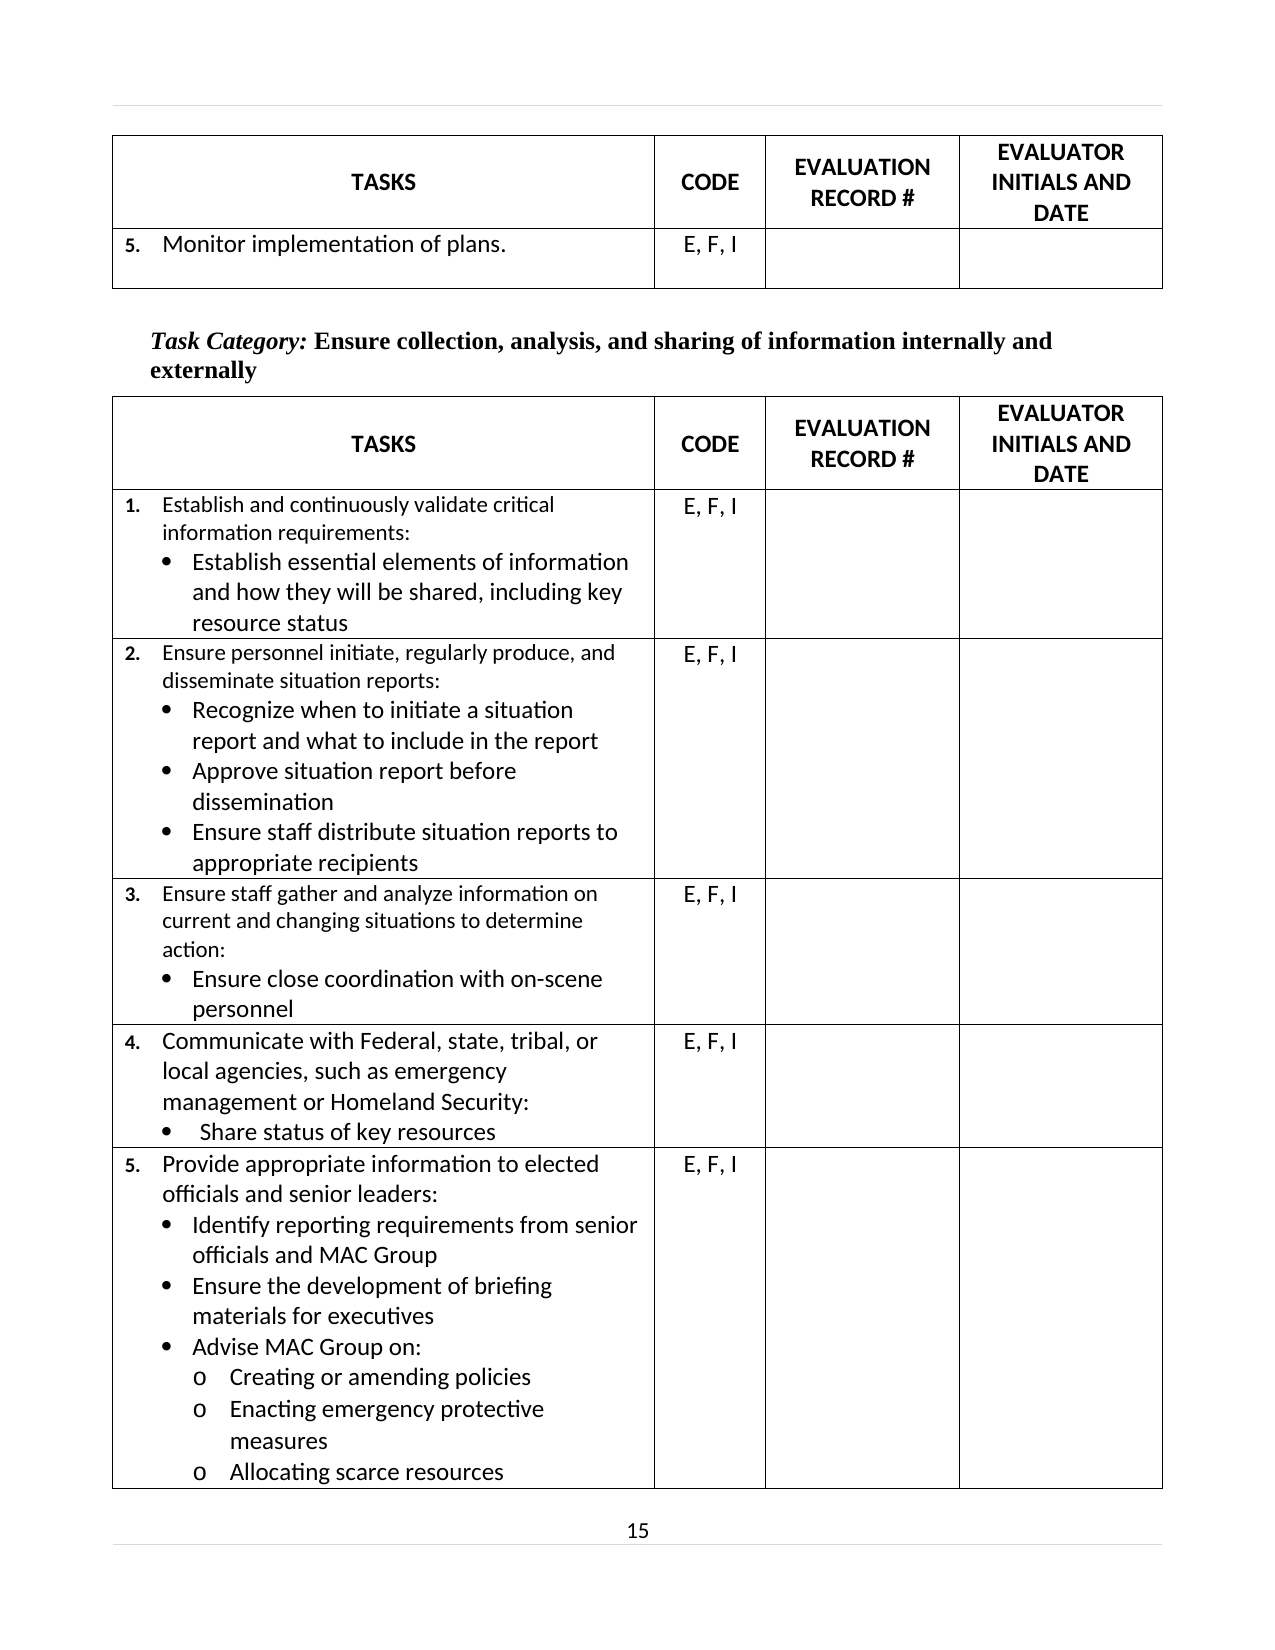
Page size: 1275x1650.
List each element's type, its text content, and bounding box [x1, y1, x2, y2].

table_cell [960, 490, 1162, 637]
table_cell [766, 229, 959, 288]
table_cell Communicate with Federal, state, tribal, or local agencies, such as emergency management or Homeland Security: Share status of key resources [113, 1025, 654, 1147]
table_cell [766, 639, 959, 878]
table_cell [766, 879, 959, 1024]
table_cell [113, 490, 654, 637]
table_header EVALUATION RECORD # [766, 397, 959, 489]
table_cell [960, 639, 1162, 878]
table_cell E, F, I [655, 490, 765, 637]
table_cell E, F, I [655, 1025, 765, 1147]
table_cell [960, 1148, 1162, 1487]
table_cell [766, 1148, 959, 1487]
table_cell [960, 229, 1162, 288]
table_header EVALUATOR INITIALS AND DATE [960, 136, 1162, 228]
table_cell E, F, I [655, 229, 765, 288]
table_cell E, F, I [655, 639, 765, 878]
text Task Category: [150, 326, 1162, 384]
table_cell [113, 1148, 654, 1487]
table_header EVALUATOR INITIALS AND DATE [960, 397, 1162, 489]
table_cell [113, 879, 654, 1024]
table_cell [960, 879, 1162, 1024]
table_cell E, F, I [655, 879, 765, 1024]
table_cell E, F, I [655, 1148, 765, 1487]
table_cell Monitor implementation of plans. [113, 229, 654, 288]
table_cell [766, 1025, 959, 1147]
table_header EVALUATION RECORD # [766, 136, 959, 228]
table_cell [113, 639, 654, 878]
table_cell [766, 490, 959, 637]
table_cell [960, 1025, 1162, 1147]
table_header TASKS [113, 397, 654, 489]
table_header CODE [655, 397, 765, 489]
table_header TASKS [113, 136, 654, 228]
table_header CODE [655, 136, 765, 228]
